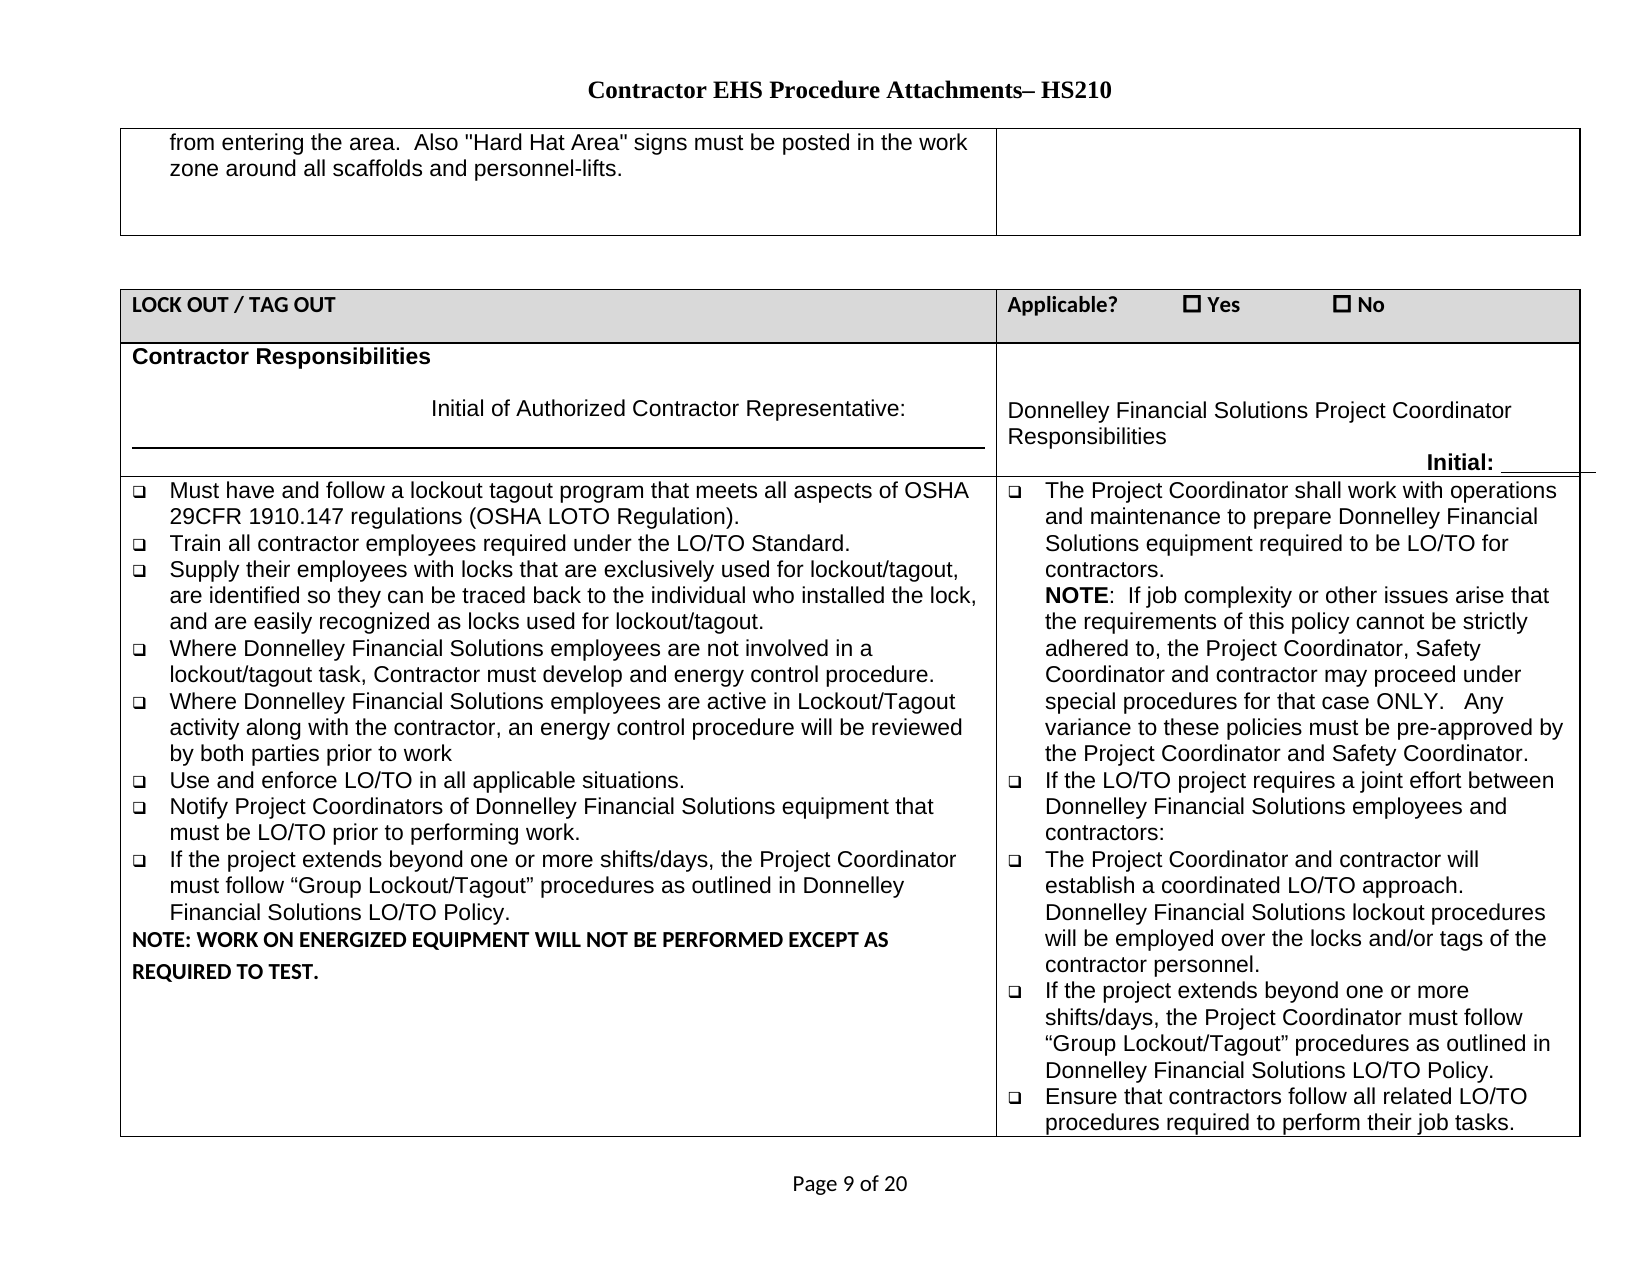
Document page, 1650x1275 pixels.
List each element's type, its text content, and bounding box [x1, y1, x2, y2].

table_cell Contractor Responsibilities Initial of Authorized Contractor Representative: [121, 344, 996, 476]
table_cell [997, 129, 1579, 234]
table_header LOCK OUT / TAG OUT [121, 290, 996, 342]
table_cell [997, 477, 1579, 1136]
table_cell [121, 129, 996, 234]
table_cell Donnelley Financial Solutions Project Coordinator Responsibilities Initial: [997, 344, 1579, 476]
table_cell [121, 477, 996, 1136]
table_header Applicable? Yes No [997, 290, 1579, 342]
